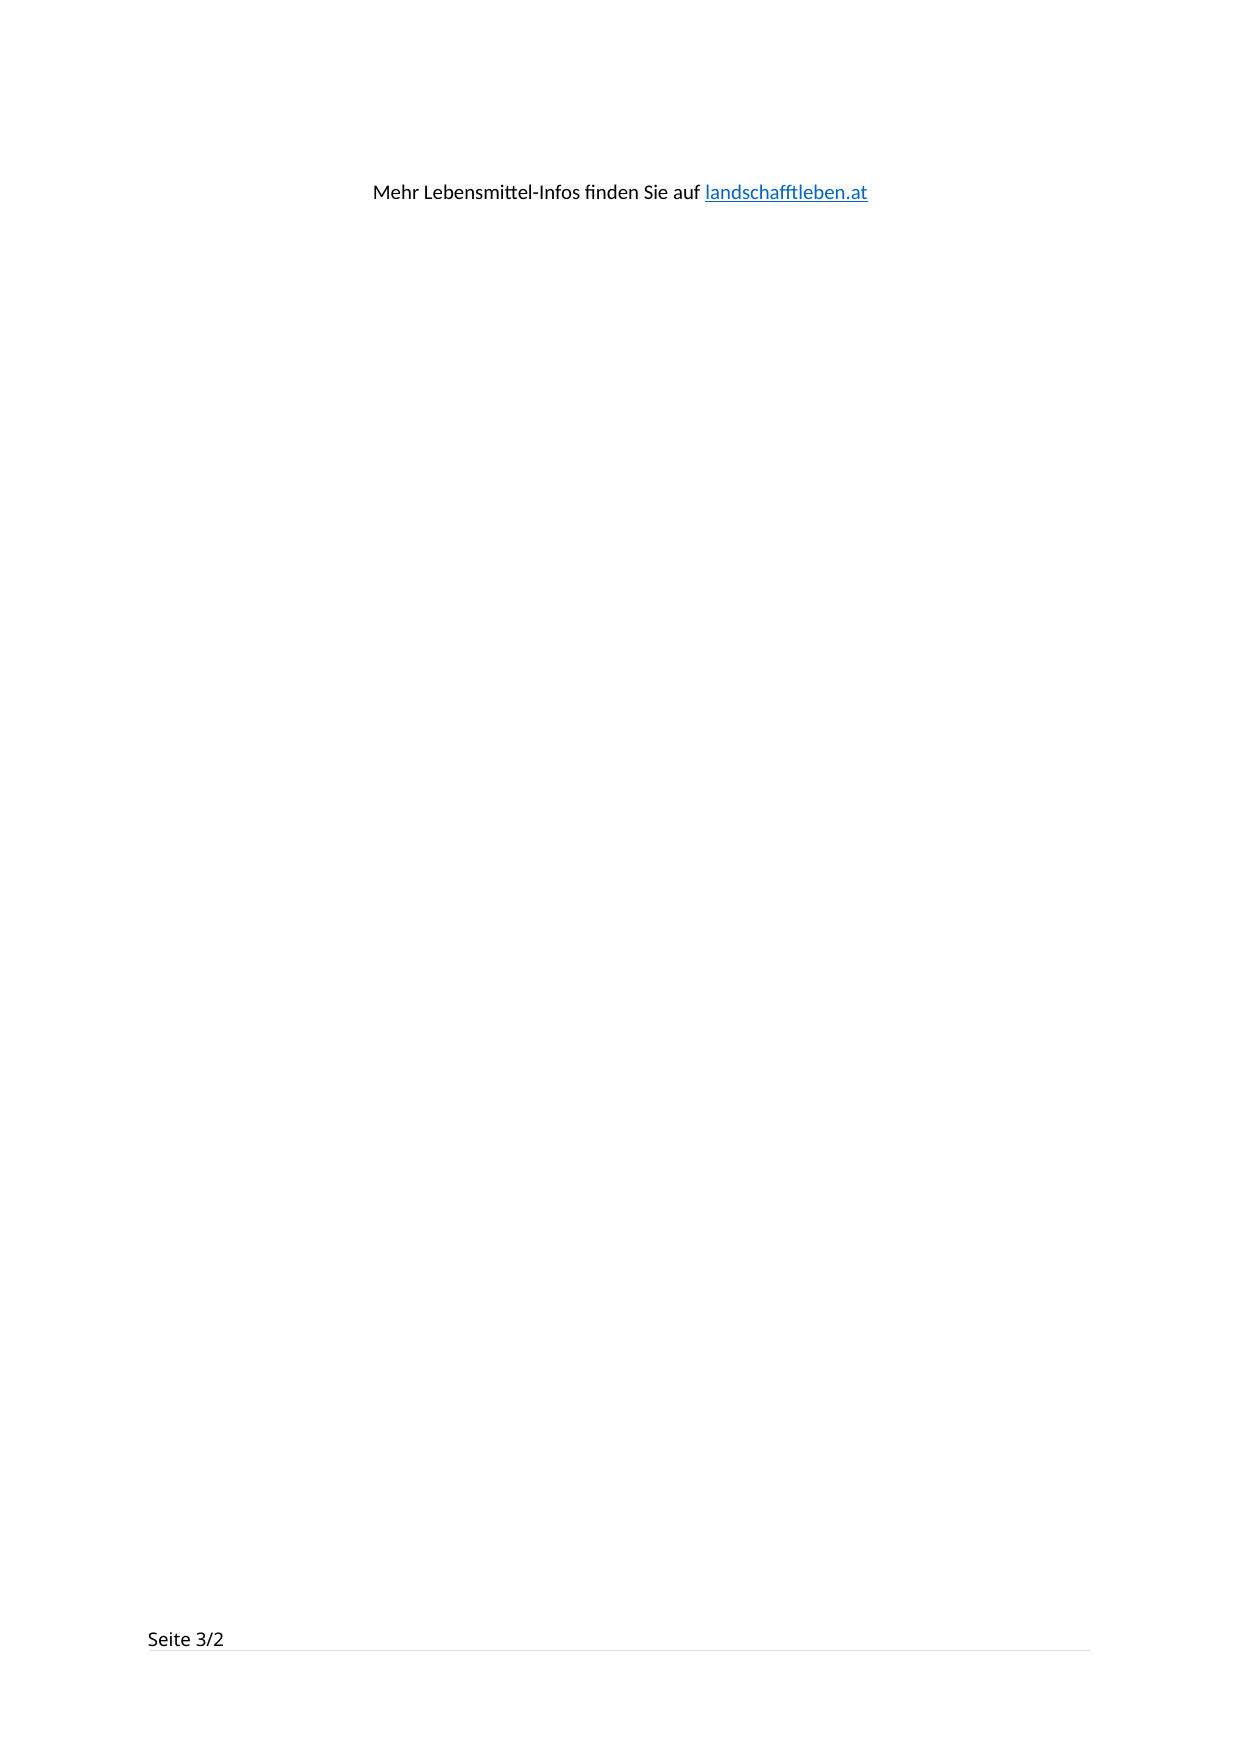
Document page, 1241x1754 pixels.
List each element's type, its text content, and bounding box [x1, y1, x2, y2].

text Mehr Lebensmittel-Infos finden Sie auf landschafftleben.at [148, 179, 1093, 204]
